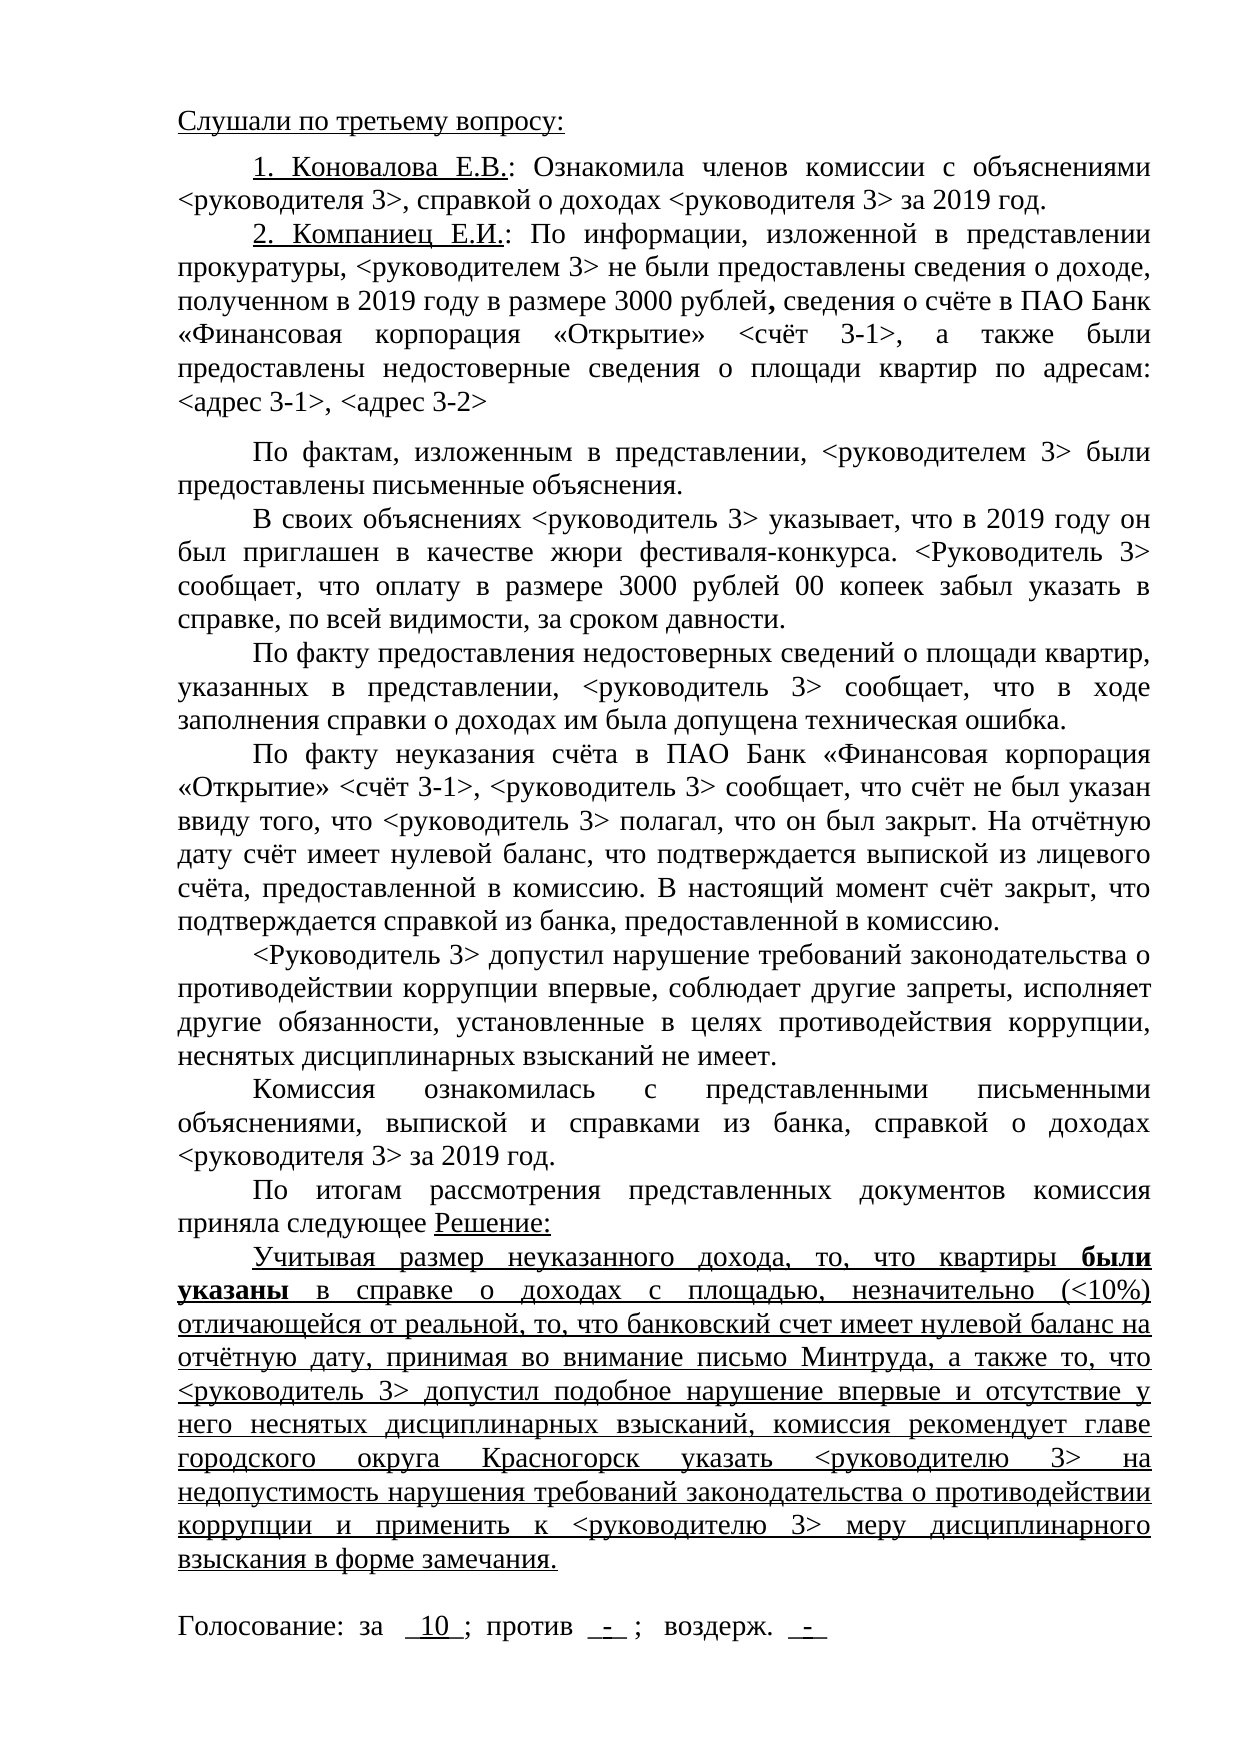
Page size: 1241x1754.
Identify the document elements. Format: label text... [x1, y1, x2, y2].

text Учитывая размер неуказанного дохода, то, что квартиры были указаны в справке о доходах с площадью, незначительно (<10%) отличающейся от реальной, то, что банковский счет имеет нулевой баланс на отчётную дату, принимая во внимание письмо Минтруда, а также то, что <руководитель 3> допустил подобное нарушение впервые и отсутствие у него неснятых дисциплинарных взысканий, комиссия рекомендует главе городского округа Красногорск указать <руководителю 3> на недопустимость нарушения требований законодательства о противодействии коррупции и применить к <руководителю 3> меру дисциплинарного взыскания в форме замечания. [177, 1239, 1152, 1335]
text Учитывая размер неуказанного дохода, то, что квартиры были указаны в справке о доходах с площадью, незначительно (<10%) отличающейся от реальной, то, что банковский счет имеет нулевой баланс на отчётную дату, принимая во внимание письмо Минтруда, а также то, что <руководитель 3> допустил подобное нарушение впервые и отсутствие у него неснятых дисциплинарных взысканий, комиссия рекомендует главе городского округа Красногорск указать <руководителю 3> на недопустимость нарушения требований законодательства о противодействии коррупции и применить к <руководителю 3> меру дисциплинарного взыскания в форме замечания. [177, 1370, 1152, 1436]
text Голосование: за _10_; против _-_ ; воздерж. _-_ [177, 1608, 1152, 1641]
list 1. Коновалова Е.В.: Ознакомила членов комиссии с объяснениями <руководителя 3>, справкой о доходах <руководителя 3> за 2019 год. [177, 149, 1152, 216]
text В своих объяснениях <руководитель 3> указывает, что в 2019 году он был приглашен в качестве жюри фестиваля-конкурса. <Руководитель 3> сообщает, что оплату в размере 3000 рублей 00 копеек забыл указать в справке, по всей видимости, за сроком давности. [177, 501, 1152, 635]
list Слушали по третьему вопросу: [177, 103, 1152, 137]
text <Руководитель 3> допустил нарушение требований законодательства о противодействии коррупции впервые, соблюдает другие запреты, исполняет другие обязанности, установленные в целях противодействия коррупции, неснятых дисциплинарных взысканий не имеет. [177, 937, 1152, 1071]
text По факту предоставления недостоверных сведений о площади квартир, указанных в представлении, <руководитель 3> сообщает, что в ходе заполнения справки о доходах им была допущена техническая ошибка. [177, 635, 1152, 736]
text По фактам, изложенным в представлении, <руководителем 3> были предоставлены письменные объяснения. [177, 434, 1152, 501]
text По факту неуказания счёта в ПАО Банк «Финансовая корпорация «Открытие» <счёт 3-1>, <руководитель 3> сообщает, что счёт не был указан ввиду того, что <руководитель 3> полагал, что он был закрыт. На отчётную дату счёт имеет нулевой баланс, что подтверждается выпиской из лицевого счёта, предоставленной в комиссию. В настоящий момент счёт закрыт, что подтверждается справкой из банка, предоставленной в комиссию. [177, 736, 1152, 937]
list 2. Компаниец Е.И.: По информации, изложенной в представлении прокуратуры, <руководителем 3> не были предоставлены сведения о доходе, полученном в 2019 году в размере 3000 рублей, сведения о счёте в ПАО Банк «Финансовая корпорация «Открытие» <счёт 3-1>, а также были предоставлены недостоверные сведения о площади квартир по адресам: <адрес 3-1>, <адрес 3-2> [177, 216, 1152, 417]
text Учитывая размер неуказанного дохода, то, что квартиры были указаны в справке о доходах с площадью, незначительно (<10%) отличающейся от реальной, то, что банковский счет имеет нулевой баланс на отчётную дату, принимая во внимание письмо Минтруда, а также то, что <руководитель 3> допустил подобное нарушение впервые и отсутствие у него неснятых дисциплинарных взысканий, комиссия рекомендует главе городского округа Красногорск указать <руководителю 3> на недопустимость нарушения требований законодательства о противодействии коррупции и применить к <руководителю 3> меру дисциплинарного взыскания в форме замечания. [177, 1504, 1152, 1574]
text Комиссия ознакомилась с представленными письменными объяснениями, выпиской и справками из банка, справкой о доходах <руководителя 3> за 2019 год. [177, 1071, 1152, 1172]
text По итогам рассмотрения представленных документов комиссия приняла следующее Решение: [177, 1172, 1152, 1239]
